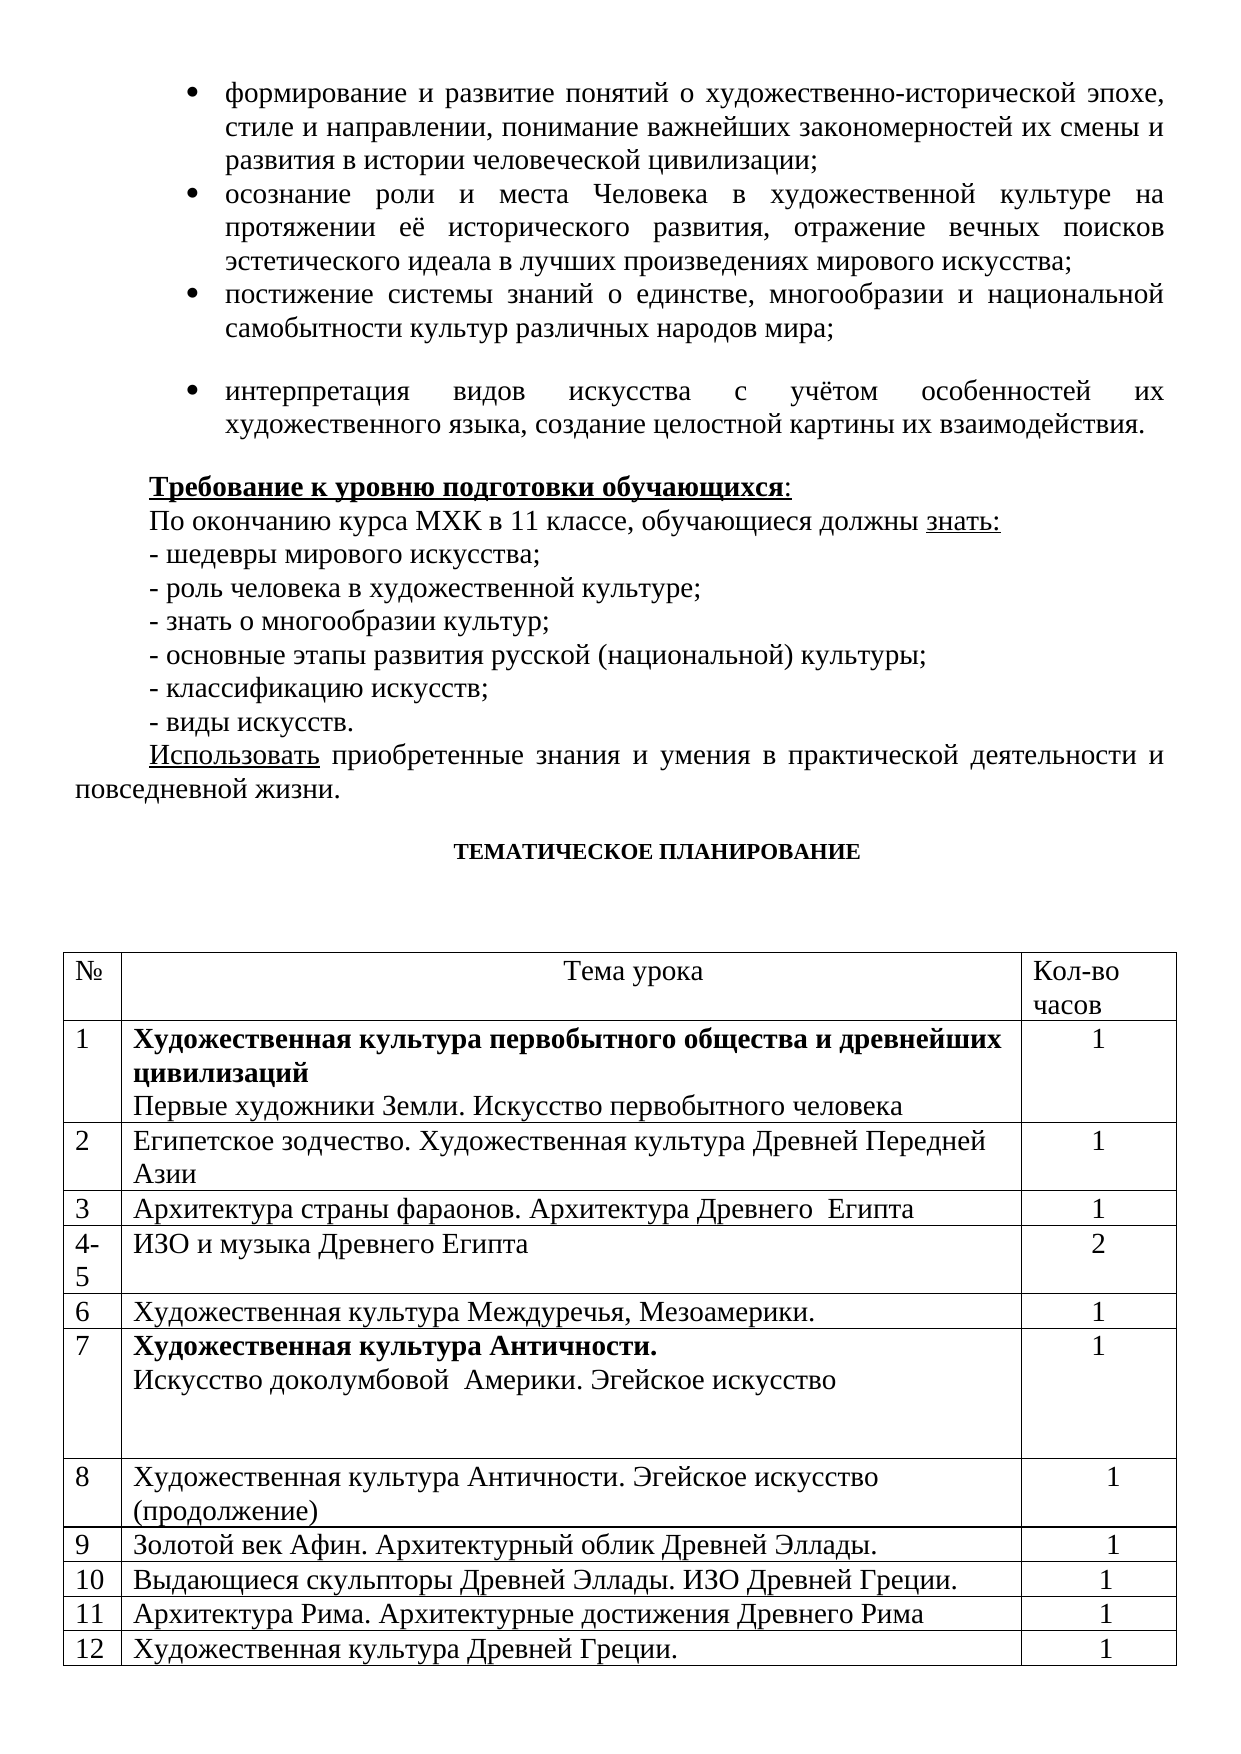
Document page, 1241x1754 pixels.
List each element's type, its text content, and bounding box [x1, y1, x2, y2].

table_cell Художественная культура Античности. Искусство доколумбовой Америки. Эгейское искусство [122, 1329, 1021, 1458]
table_cell Художественная культура Междуречья, Мезоамерики. [122, 1294, 1021, 1327]
table_cell 3 [64, 1191, 121, 1225]
text - роль человека в художественной культуре; [75, 570, 1165, 603]
table_cell 2 [64, 1123, 121, 1190]
table_cell Художественная культура первобытного общества и древнейших цивилизаций Первые художники Земли. Искусство первобытного человека [122, 1021, 1021, 1122]
list формирование и развитие понятий о художественно-исторической эпохе, стиле и направлении, понимание важнейших закономерностей их смены и развития в истории человеческой цивилизации; [187, 75, 1165, 176]
table_cell 1 [64, 1021, 121, 1122]
table_cell 10 [64, 1562, 121, 1596]
table_cell 1 [1022, 1329, 1176, 1458]
list постижение системы знаний о единстве, многообразии и национальной самобытности культур различных народов мира; [187, 276, 1165, 344]
text - знать о многообразии культур; [75, 603, 1165, 637]
table_cell Художественная культура Древней Греции. [122, 1631, 1021, 1665]
table_cell 4-5 [64, 1226, 121, 1293]
table_header № [64, 953, 121, 1020]
text ТЕМАТИЧЕСКОЕ ПЛАНИРОВАНИЕ [75, 838, 1165, 864]
table_cell Египетское зодчество. Художественная культура Древней Передней Азии [122, 1123, 1021, 1190]
table_cell 1 [1022, 1459, 1176, 1526]
table_cell 1 [1022, 1191, 1176, 1225]
table_cell 1 [1022, 1294, 1176, 1327]
table_cell 1 [1022, 1528, 1176, 1561]
list осознание роли и места Человека в художественной культуре на протяжении её исторического развития, отражение вечных поисков эстетического идеала в лучших произведениях мирового искусства; [187, 176, 1165, 276]
table_cell Архитектура Рима. Архитектурные достижения Древнего Рима [122, 1597, 1021, 1630]
table_cell Архитектура страны фараонов. Архитектура Древнего Египта [122, 1191, 1021, 1225]
text Требование к уровню подготовки обучающихся: [75, 469, 1165, 503]
text - основные этапы развития русской (национальной) культуры; [75, 637, 1165, 670]
table_cell 7 [64, 1329, 121, 1458]
table_cell 1 [1022, 1562, 1176, 1596]
table_cell 12 [64, 1631, 121, 1665]
table_cell Золотой век Афин. Архитектурный облик Древней Эллады. [122, 1528, 1021, 1561]
table_cell 1 [1022, 1597, 1176, 1630]
table_cell 11 [64, 1597, 121, 1630]
text - шедевры мирового искусства; [75, 536, 1165, 570]
table_cell 1 [1022, 1123, 1176, 1190]
list интерпретация видов искусства с учётом особенностей их художественного языка, создание целостной картины их взаимодействия. [187, 373, 1165, 440]
text По окончанию курса МХК в 11 классе, обучающиеся должны знать: [75, 503, 1165, 536]
table_cell 2 [1022, 1226, 1176, 1293]
table_cell 6 [64, 1294, 121, 1327]
table_cell Выдающиеся скульпторы Древней Эллады. ИЗО Древней Греции. [122, 1562, 1021, 1596]
table_cell ИЗО и музыка Древнего Египта [122, 1226, 1021, 1293]
table_header Тема урока [122, 953, 1021, 1020]
table_cell Художественная культура Античности. Эгейское искусство (продолжение) [122, 1459, 1021, 1526]
table_cell 1 [1022, 1631, 1176, 1665]
table_cell 9 [64, 1528, 121, 1561]
text - классификацию искусств; [75, 670, 1165, 704]
table_cell 1 [1022, 1021, 1176, 1122]
table_header Кол-во часов [1022, 953, 1176, 1020]
table_cell 8 [64, 1459, 121, 1526]
text - виды искусств. [75, 704, 1165, 737]
text Использовать приобретенные знания и умения в практической деятельности и повседневной жизни. [75, 737, 1165, 804]
